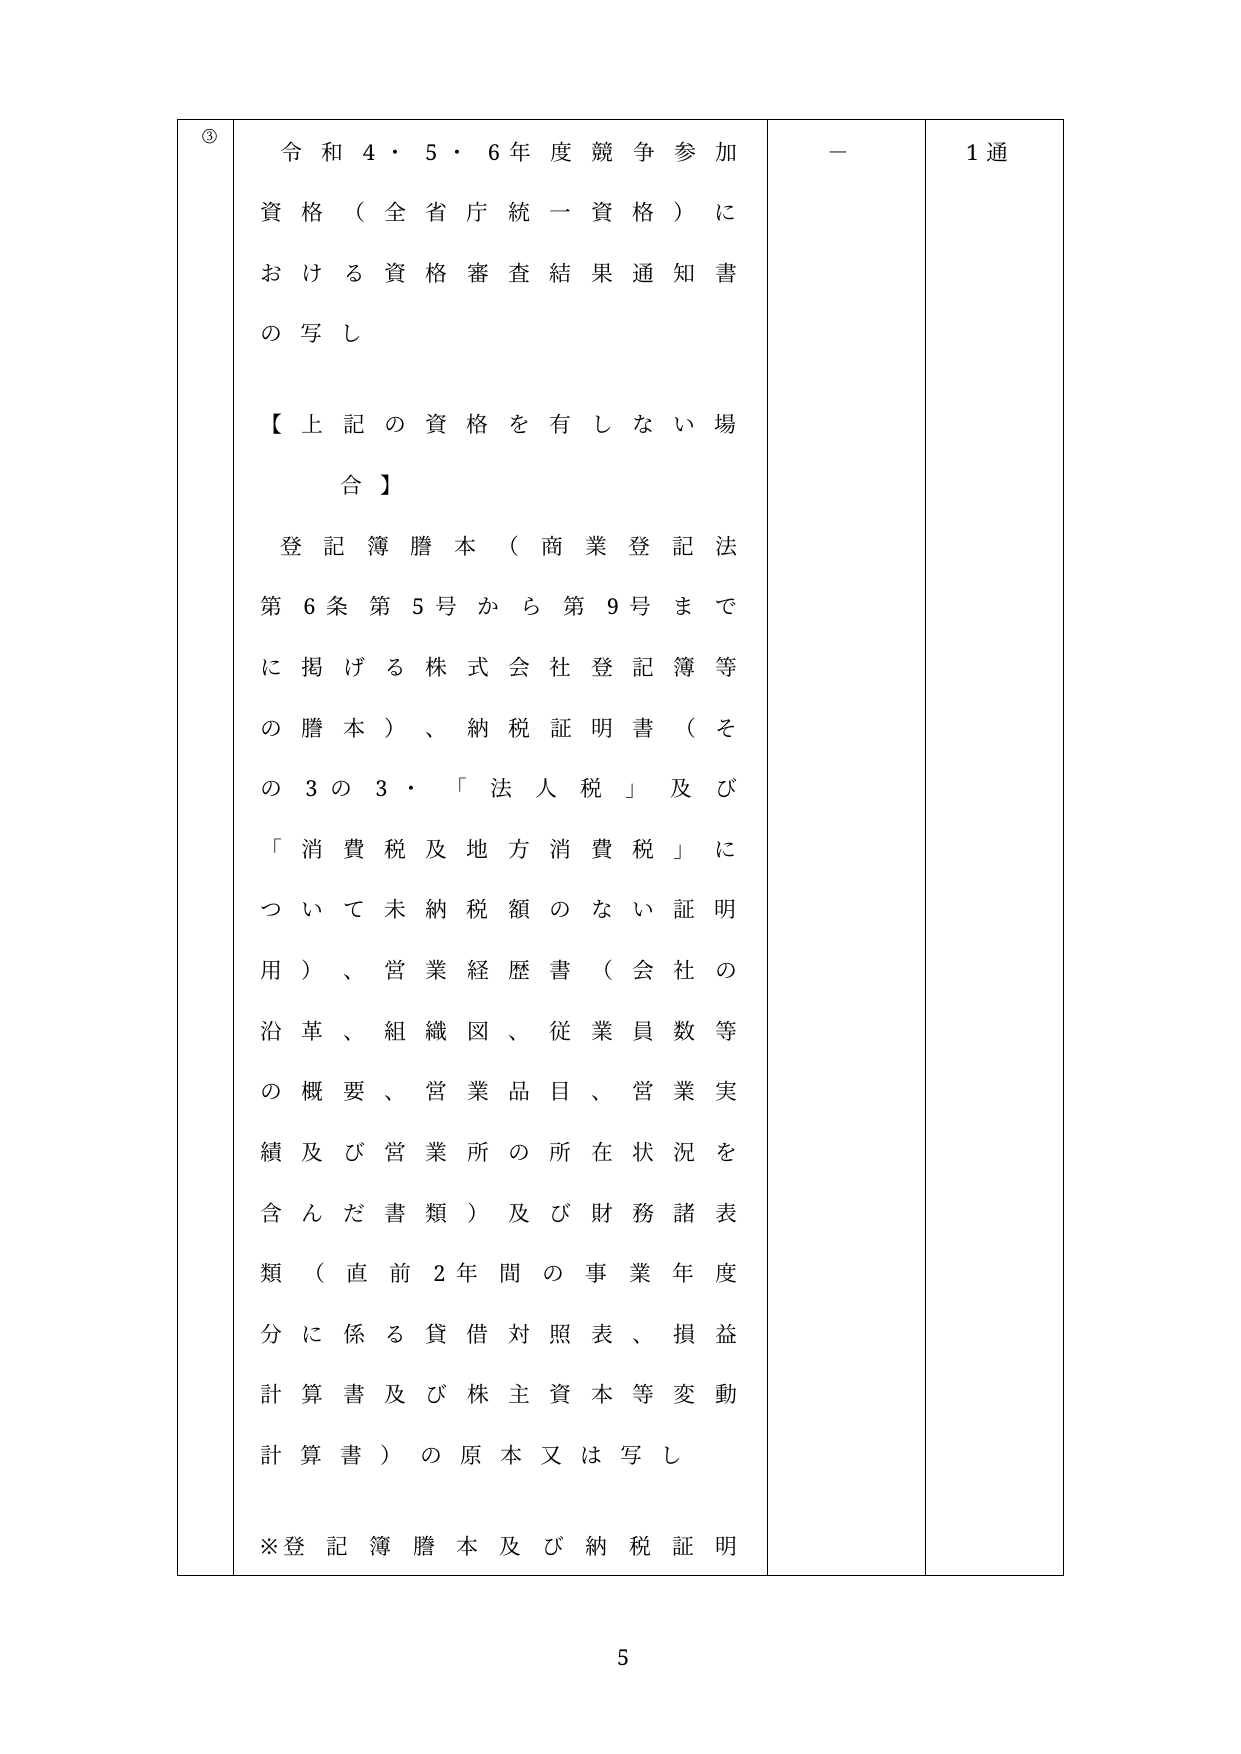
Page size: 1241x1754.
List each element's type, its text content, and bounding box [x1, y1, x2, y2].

table_cell － [768, 120, 925, 1575]
table_cell ③ [178, 120, 233, 1575]
table_cell 1通 [926, 120, 1063, 1575]
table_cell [234, 120, 767, 1575]
